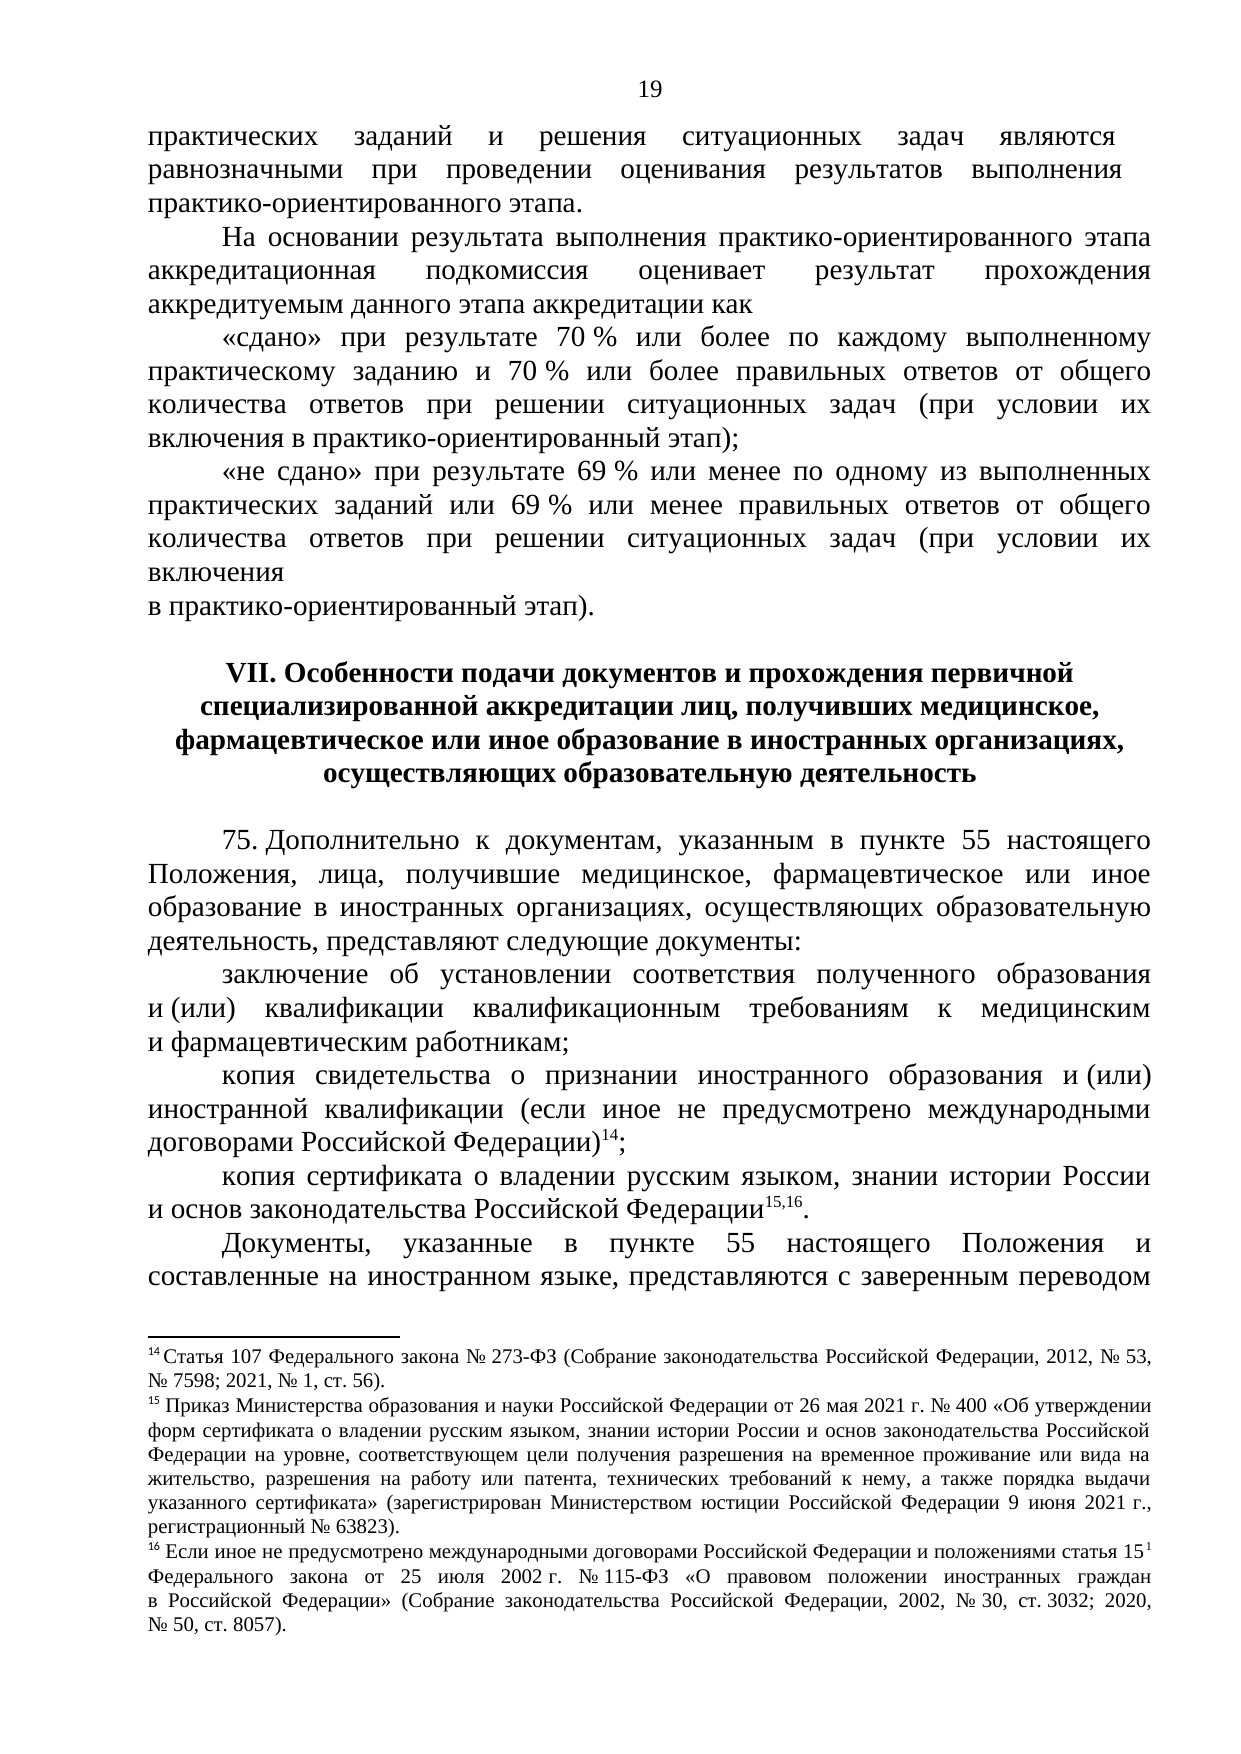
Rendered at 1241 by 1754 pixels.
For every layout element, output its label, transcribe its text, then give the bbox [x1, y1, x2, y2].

text заключение об установлении соответствия полученного образования и (или) квалификации квалификационным требованиям к медицинским и фармацевтическим работникам; [148, 957, 1152, 1057]
text На основании результата выполнения практико-ориентированного этапа аккредитационная подкомиссия оценивает результат прохождения аккредитуемым данного этапа аккредитации как [148, 219, 1152, 319]
text копия сертификата о владении русским языком, знании истории России и основ законодательства Российской Федерации,. [148, 1158, 1152, 1225]
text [148, 118, 1152, 219]
text «сдано» при результате 70 % или более по каждому выполненному практическому заданию и 70 % или более правильных ответов от общего количества ответов при решении ситуационных задач (при условии их включения в практико-ориентированный этап); [148, 319, 1152, 453]
text 75. Дополнительно к документам, указанным в пункте 55 настоящего Положения, лица, получившие медицинское, фармацевтическое или иное образование в иностранных организациях, осуществляющих образовательную деятельность, представляют следующие документы: [148, 822, 1152, 957]
text копия свидетельства о признании иностранного образования и (или) иностранной квалификации (если иное не предусмотрено международными договорами Российской Федерации); [148, 1057, 1152, 1158]
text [148, 1225, 1152, 1292]
title VII. Особенности подачи документов и прохождения первичной специализированной аккредитации лиц, получивших медицинское, фармацевтическое или иное образование в иностранных организациях, осуществляющих образовательную деятельность [148, 655, 1152, 789]
text «не сдано» при результате 69 % или менее по одному из выполненных практических заданий или 69 % или менее правильных ответов от общего количества ответов при решении ситуационных задач (при условии их включения в практико-ориентированный этап). [148, 453, 1152, 621]
